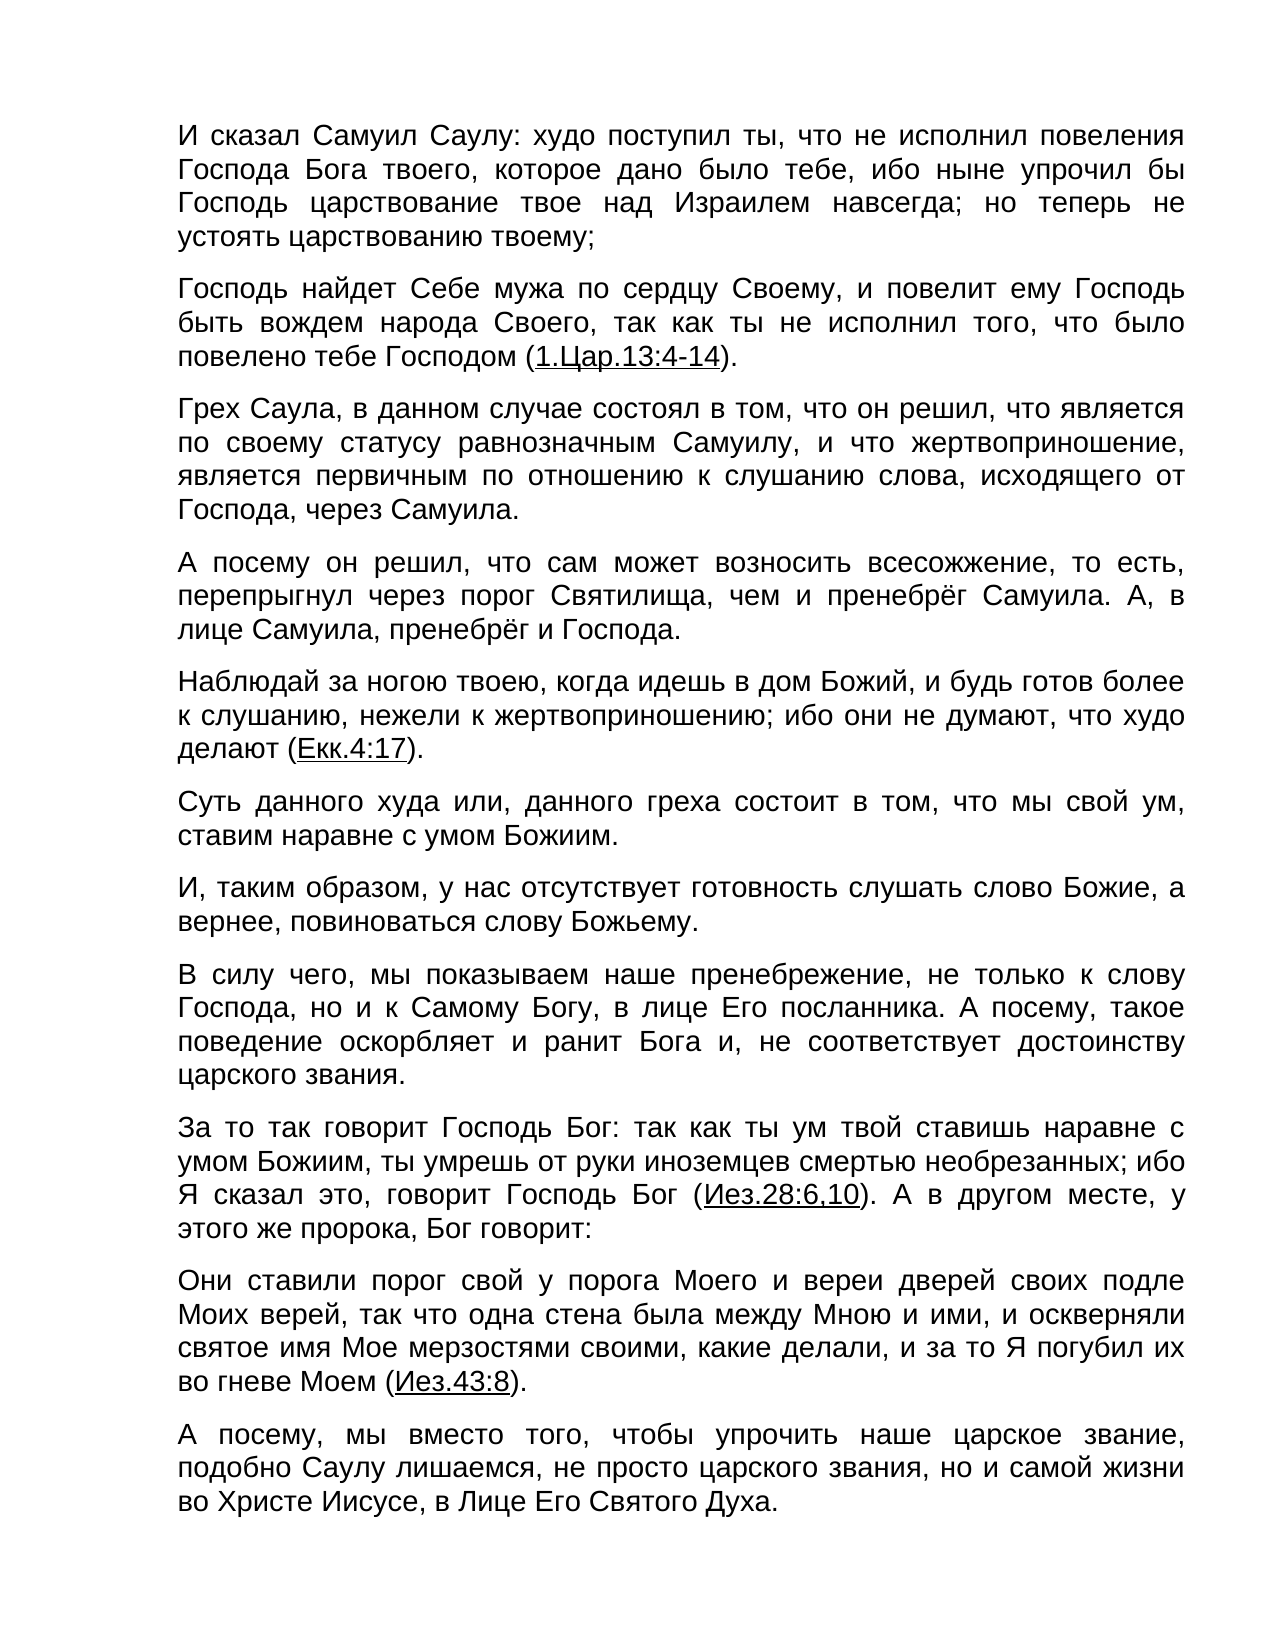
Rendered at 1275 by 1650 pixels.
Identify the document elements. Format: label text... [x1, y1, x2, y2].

text Господь найдет Себе мужа по сердцу Своему, и повелит ему Господь быть вождем народа Своего, так как ты не исполнил того, что было повелено тебе Господом (1.Цар.13:4-14). [177, 271, 1186, 372]
text Они ставили порог свой у порога Моего и вереи дверей своих подле Моих верей, так что одна стена была между Мною и ими, и оскверняли святое имя Мое мерзостями своими, какие делали, и за то Я погубил их во гневе Моем (Иез.43:8). [177, 1263, 1186, 1397]
text А посему, мы вместо того, чтобы упрочить наше царское звание, подобно Саулу лишаемся, не просто царского звания, но и самой жизни во Христе Иисусе, в Лице Его Святого Духа. [177, 1417, 1186, 1517]
text За то так говорит Господь Бог: так как ты ум твой ставишь наравне с умом Божиим, ты умрешь от руки иноземцев смертью необрезанных; ибо Я сказал это, говорит Господь Бог (Иез.28:6,10). А в другом месте, у этого же пророка, Бог говорит: [177, 1110, 1186, 1244]
text И, таким образом, у нас отсутствует готовность слушать слово Божие, а вернее, повиноваться слову Божьему. [177, 870, 1186, 937]
text Наблюдай за ногою твоею, когда идешь в дом Божий, и будь готов более к слушанию, нежели к жертвоприношению; ибо они не думают, что худо делают (Екк.4:17). [177, 664, 1186, 765]
text А посему он решил, что сам может возносить всесожжение, то есть, перепрыгнул через порог Святилища, чем и пренебрёг Самуила. А, в лице Самуила, пренебрёг и Господа. [177, 544, 1186, 645]
text И сказал Самуил Саулу: худо поступил ты, что не исполнил повеления Господа Бога твоего, которое дано было тебе, ибо ныне упрочил бы Господь царствование твое над Израилем навсегда; но теперь не устоять царствованию твоему; [177, 118, 1186, 252]
text Грех Саула, в данном случае состоял в том, что он решил, что является по своему статусу равнозначным Самуилу, и что жертвоприношение, является первичным по отношению к слушанию слова, исходящего от Господа, через Самуила. [177, 391, 1186, 525]
text В силу чего, мы показываем наше пренебрежение, не только к слову Господа, но и к Самому Богу, в лице Его посланника. А посему, такое поведение оскорбляет и ранит Бога и, не соответствует достоинству царского звания. [177, 957, 1186, 1091]
text Суть данного худа или, данного греха состоит в том, что мы свой ум, ставим наравне с умом Божиим. [177, 784, 1186, 851]
